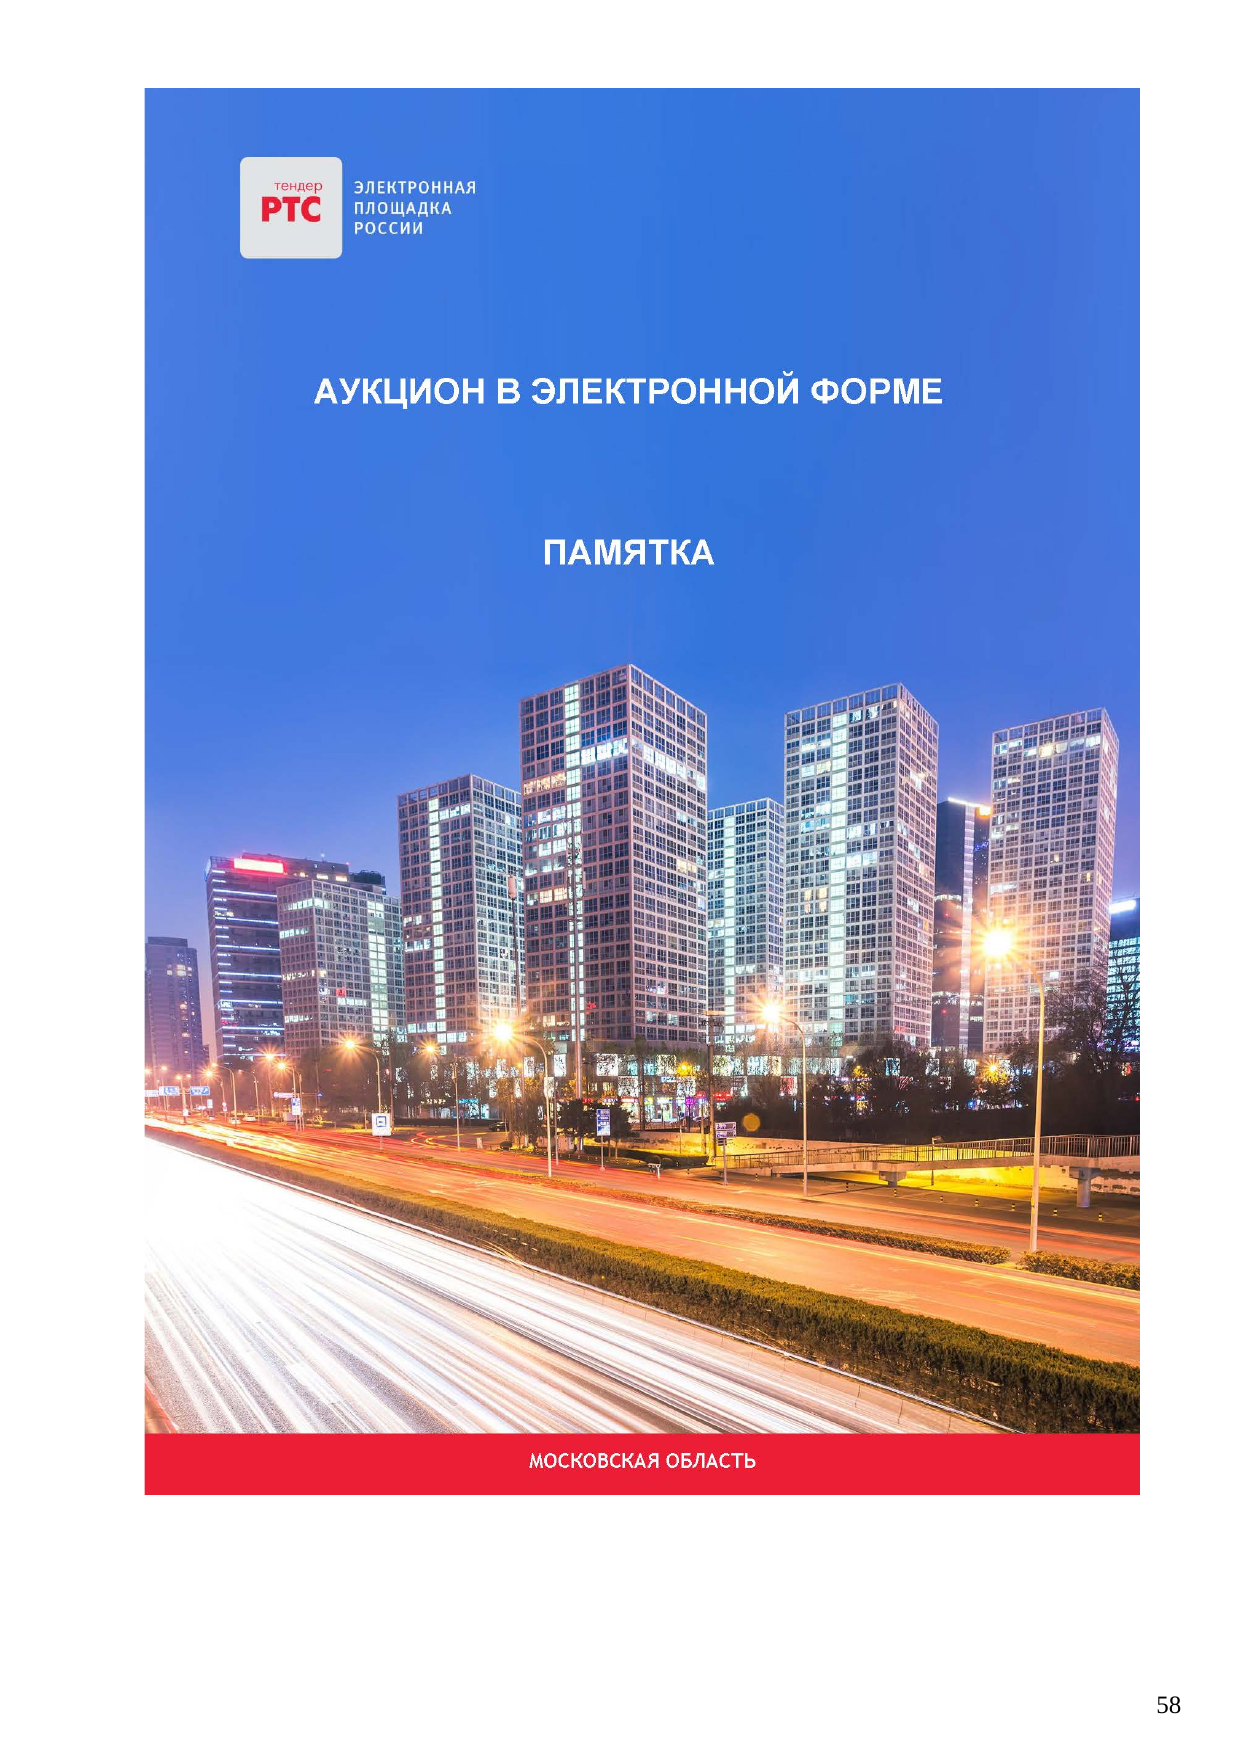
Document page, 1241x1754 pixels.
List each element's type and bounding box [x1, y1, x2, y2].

picture [144, 88, 1140, 1495]
